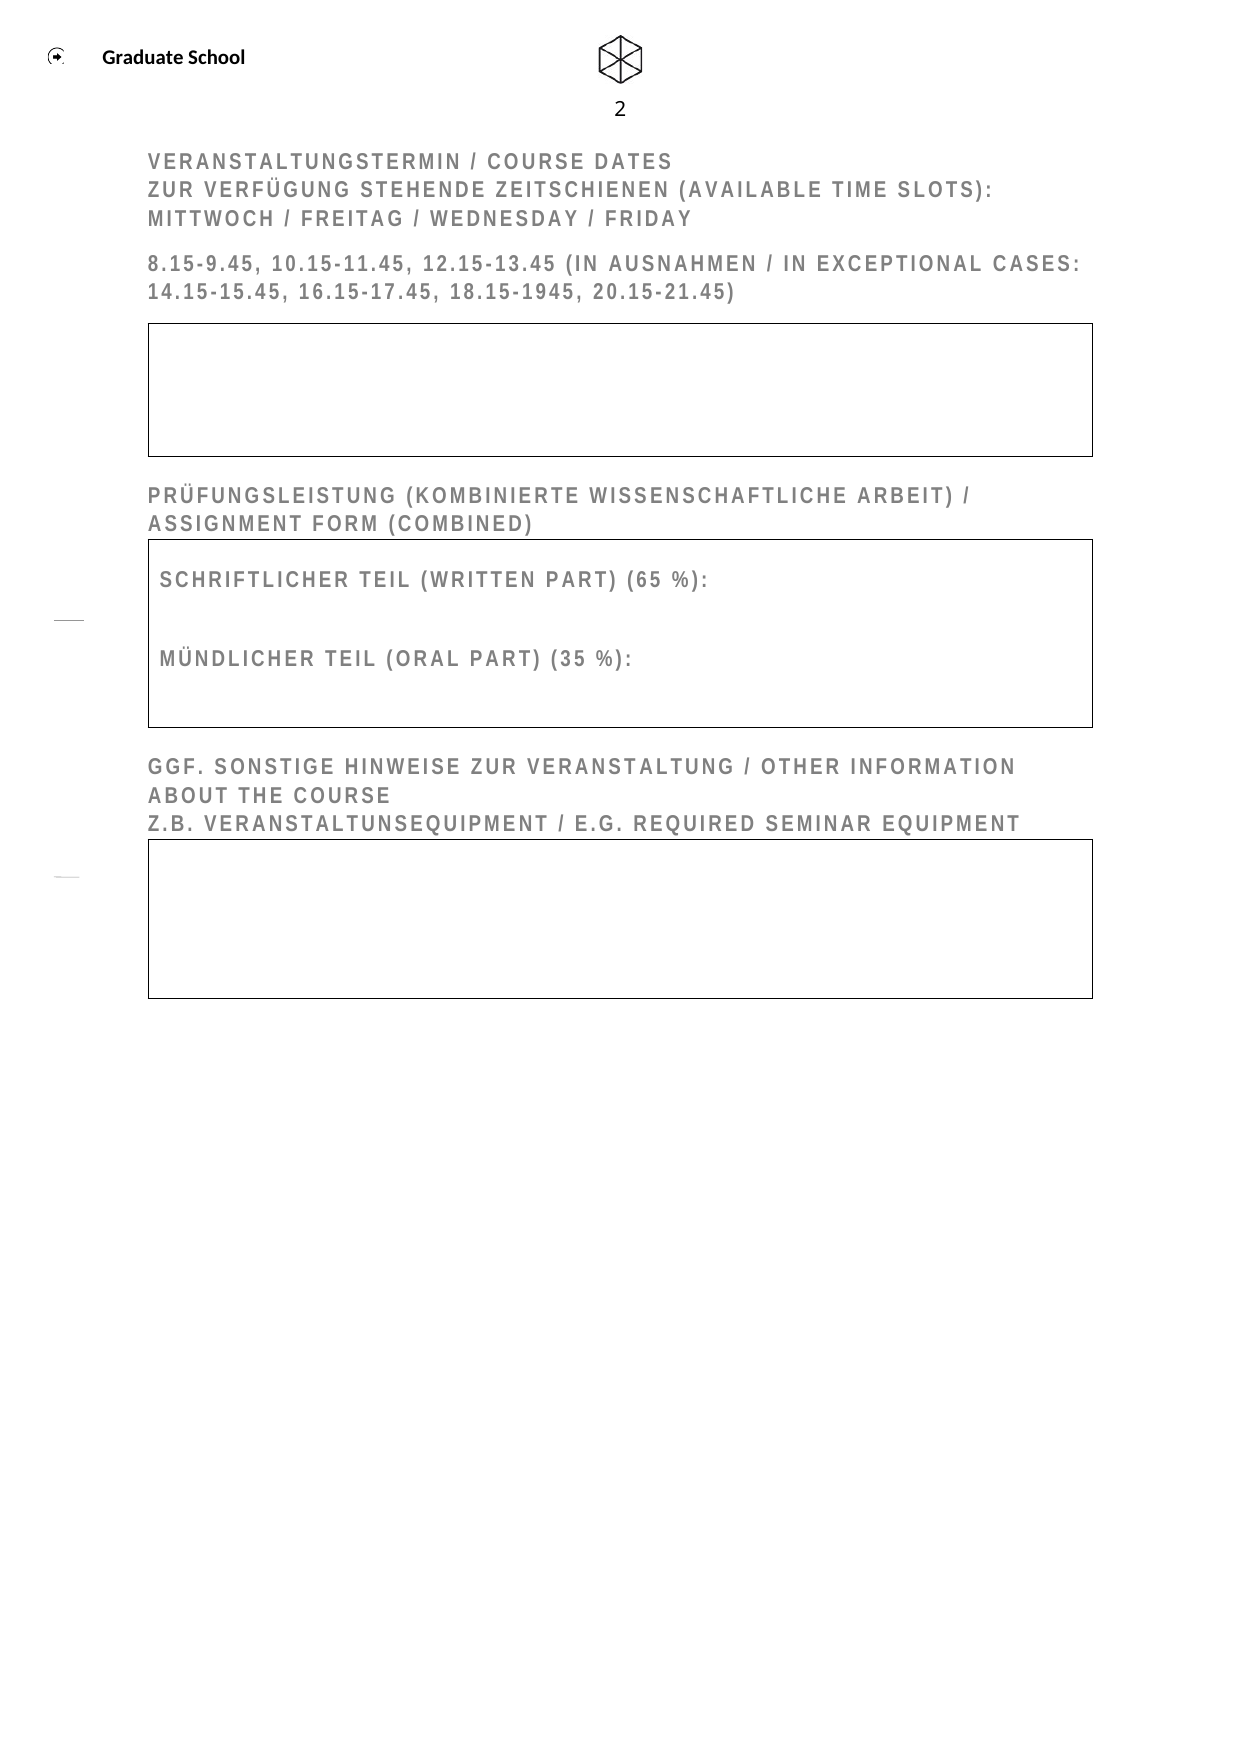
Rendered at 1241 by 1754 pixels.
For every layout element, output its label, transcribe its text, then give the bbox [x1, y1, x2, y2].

text Veranstaltungstermin / Course Dates Zur Verfügung stehende Zeitschienen (available Time Slots): Mittwoch / Freitag / Wednesday / Friday [148, 148, 1093, 231]
picture [597, 35, 643, 84]
table_header Schriftlicher Teil (written part) (65 %): Mündlicher Teil (Oral part) (35 %): [149, 540, 1092, 727]
table_header [149, 324, 1092, 456]
text 8.15-9.45, 10.15-11.45, 12.15-13.45 (in Ausnahmen / in Exceptional Cases: 14.15-15.45, 16.15-17.45, 18.15-1945, 20.15-21.45) [148, 249, 1093, 304]
table_header [149, 840, 1092, 998]
picture [47, 47, 64, 64]
text prüfungsleistung (Kombinierte Wissenschaftliche Arbeit) / Assignment form (Combined) [148, 482, 1093, 537]
text Ggf. sonstige hinweise zur veranstaltung / other information about the course z.B. Veranstaltunsequipment / e.G. Required Seminar Equipment [148, 753, 1095, 837]
